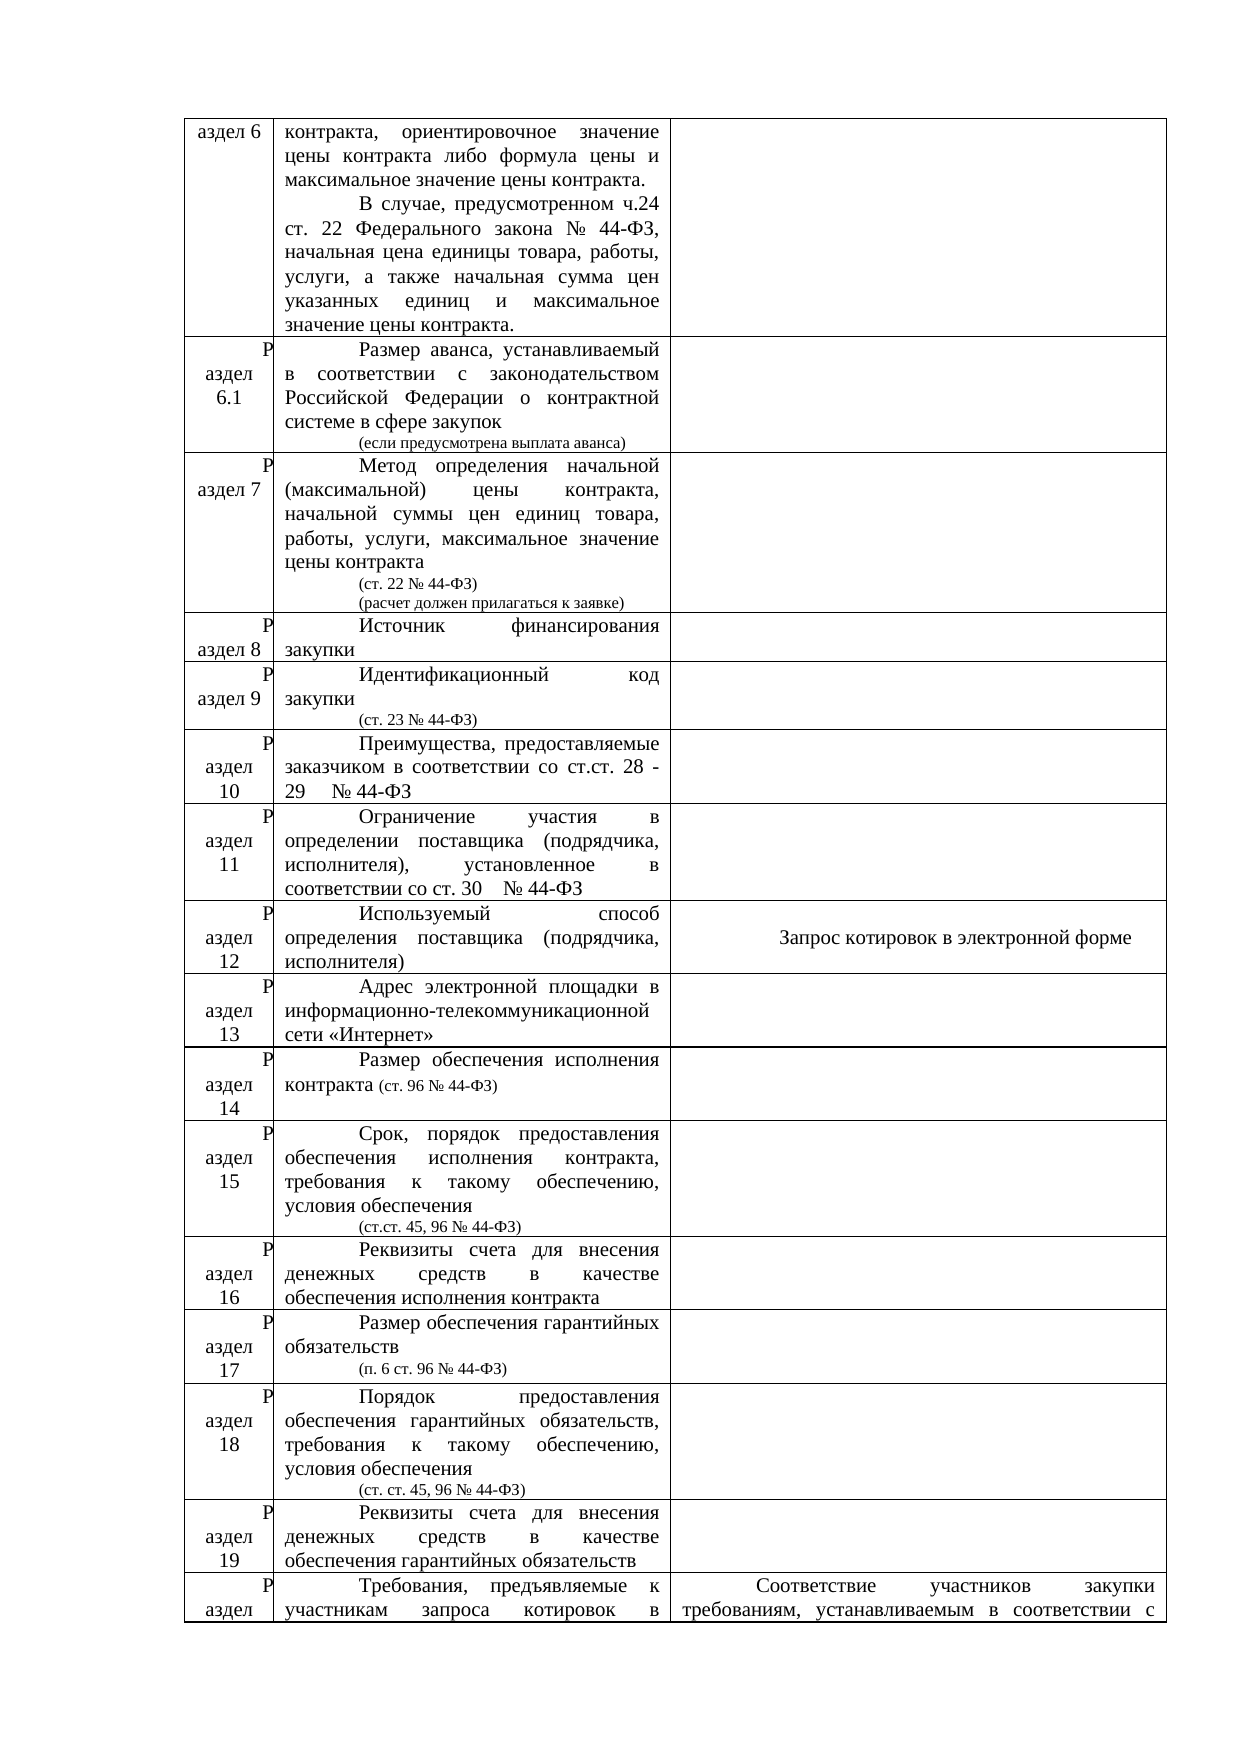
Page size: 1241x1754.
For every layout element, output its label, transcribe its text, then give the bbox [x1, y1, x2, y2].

table_cell Раздел 8 [185, 613, 273, 661]
table_cell Ограничение участия в определении поставщика (подрядчика, исполнителя), установленное в соответствии со ст. 30 № 44-ФЗ [274, 804, 670, 900]
table_cell Раздел 7 [185, 453, 273, 612]
table_cell Раздел 11 [185, 804, 273, 900]
table_cell [671, 613, 1166, 661]
table_cell Раздел 6 [185, 119, 273, 336]
table_cell Реквизиты счета для внесения денежных средств в качестве обеспечения гарантийных обязательств [274, 1500, 670, 1572]
table_cell [671, 974, 1166, 1046]
table_cell [671, 1237, 1166, 1309]
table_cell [274, 119, 670, 336]
table_cell Размер аванса, устанавливаемый в соответствии с законодательством Российской Федерации о контрактной системе в сфере закупок (если предусмотрена выплата аванса) [274, 337, 670, 452]
table_cell Используемый способ определения поставщика (подрядчика, исполнителя) [274, 901, 670, 973]
table_cell Раздел 20 [185, 1573, 273, 1621]
table_cell Раздел 15 [185, 1121, 273, 1236]
table_cell [671, 1048, 1166, 1119]
table_cell Преимущества, предоставляемые заказчиком в соответствии со ст.ст. 28 - 29 № 44-ФЗ [274, 730, 670, 803]
table_cell Раздел 6.1 [185, 337, 273, 452]
table_cell Раздел 19 [185, 1500, 273, 1572]
table_cell Идентификационный код закупки (ст. 23 № 44-ФЗ) [274, 662, 670, 729]
table_cell [671, 1310, 1166, 1382]
table_cell Раздел 18 [185, 1384, 273, 1499]
table_cell Срок, порядок предоставления обеспечения исполнения контракта, требования к такому обеспечению, условия обеспечения (ст.ст. 45, 96 № 44-ФЗ) [274, 1121, 670, 1236]
table_cell Раздел 17 [185, 1310, 273, 1382]
table_cell Раздел 14 [185, 1048, 273, 1119]
table_cell Раздел 12 [185, 901, 273, 973]
table_cell [671, 337, 1166, 452]
table_cell Реквизиты счета для внесения денежных средств в качестве обеспечения исполнения контракта [274, 1237, 670, 1309]
table_cell Размер обеспечения исполнения контракта (ст. 96 № 44-ФЗ) [274, 1048, 670, 1119]
table_cell Размер обеспечения гарантийных обязательств (п. 6 ст. 96 № 44-ФЗ) [274, 1310, 670, 1382]
table_cell [671, 804, 1166, 900]
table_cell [671, 1573, 1166, 1621]
table_cell [671, 1384, 1166, 1499]
table_cell Адрес электронной площадки в информационно-телекоммуникационной сети «Интернет» [274, 974, 670, 1046]
table_cell [671, 662, 1166, 729]
table_cell [671, 730, 1166, 803]
table_cell [671, 119, 1166, 336]
table_cell [671, 453, 1166, 612]
table_cell Порядок предоставления обеспечения гарантийных обязательств, требования к такому обеспечению, условия обеспечения (ст. ст. 45, 96 № 44-ФЗ) [274, 1384, 670, 1499]
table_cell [274, 1573, 670, 1621]
table_cell Метод определения начальной (максимальной) цены контракта, начальной суммы цен единиц товара, работы, услуги, максимальное значение цены контракта (ст. 22 № 44-ФЗ) (расчет должен прилагаться к заявке) [274, 453, 670, 612]
table_cell Раздел 13 [185, 974, 273, 1046]
table_cell [671, 1121, 1166, 1236]
table_cell Раздел 10 [185, 730, 273, 803]
table_cell [671, 1500, 1166, 1572]
table_cell Запрос котировок в электронной форме [671, 901, 1166, 973]
table_cell Раздел 9 [185, 662, 273, 729]
table_cell Раздел 16 [185, 1237, 273, 1309]
table_cell Источник финансирования закупки [274, 613, 670, 661]
